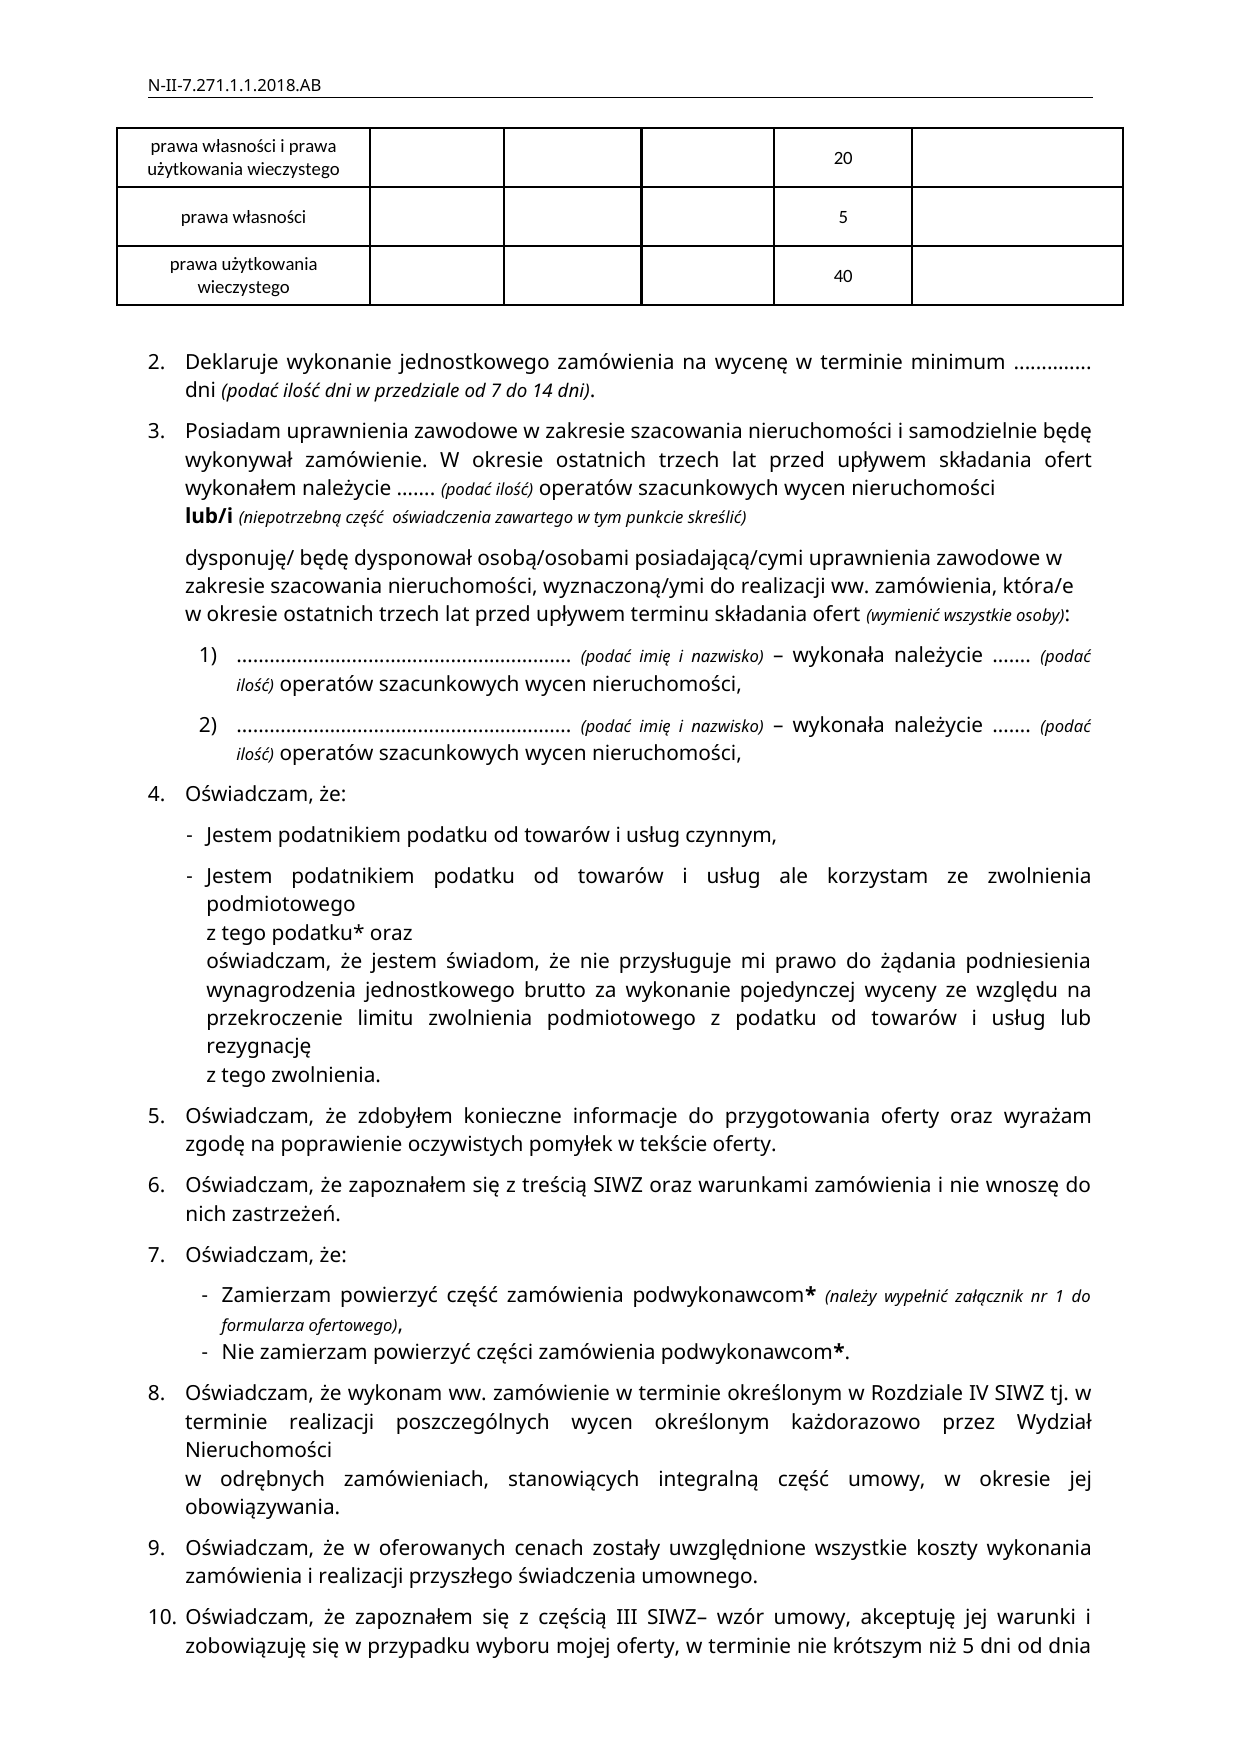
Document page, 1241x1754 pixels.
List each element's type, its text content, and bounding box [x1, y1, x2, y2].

list Jestem podatnikiem podatku od towarów i usług czynnym, [186, 820, 1093, 848]
table_cell [371, 129, 503, 186]
table_cell [913, 188, 1122, 245]
list ……………………………………………………. (podać imię i nazwisko) – wykonała należycie ……. (podać ilość) operatów szacunkowych wycen nieruchomości, [199, 710, 1093, 767]
list Oświadczam, że w oferowanych cenach zostały uwzględnione wszystkie koszty wykonania zamówienia i realizacji przyszłego świadczenia umownego. [148, 1533, 1093, 1590]
list Deklaruje wykonanie jednostkowego zamówienia na wycenę w terminie minimum .............. dni (podać ilość dni w przedziale od 7 do 14 dni). [148, 347, 1093, 404]
table_cell [371, 188, 503, 245]
table_cell 40 [775, 247, 911, 304]
table_cell [505, 188, 640, 245]
table_cell [505, 129, 640, 186]
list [148, 1602, 1093, 1659]
table_cell [643, 129, 773, 186]
table_cell [913, 129, 1122, 186]
list Zamierzam powierzyć część zamówienia podwykonawcom* (należy wypełnić załącznik nr 1 do formularza ofertowego), [201, 1281, 1093, 1337]
table_cell 5 [775, 188, 911, 245]
list Oświadczam, że: [148, 779, 1093, 807]
list Oświadczam, że zdobyłem konieczne informacje do przygotowania oferty oraz wyrażam zgodę na poprawienie oczywistych pomyłek w tekście oferty. [148, 1101, 1093, 1158]
list Oświadczam, że zapoznałem się z treścią SIWZ oraz warunkami zamówienia i nie wnoszę do nich zastrzeżeń. [148, 1170, 1093, 1227]
list Posiadam uprawnienia zawodowe w zakresie szacowania nieruchomości i samodzielnie będę wykonywał zamówienie. W okresie ostatnich trzech lat przed upływem składania ofert wykonałem należycie ……. (podać ilość) operatów szacunkowych wycen nieruchomości [148, 416, 1093, 502]
text lub/i (niepotrzebną część oświadczenia zawartego w tym punkcie skreślić) [185, 502, 1093, 530]
list Jestem podatnikiem podatku od towarów i usług ale korzystam ze zwolnienia podmiotowego z tego podatku* oraz [186, 861, 1093, 946]
table_cell prawa własności i prawa użytkowania wieczystego [118, 129, 369, 186]
list Oświadczam, że: [148, 1240, 1093, 1268]
table_cell prawa własności [118, 188, 369, 245]
table_cell [371, 247, 503, 304]
table_cell prawa użytkowania wieczystego [118, 247, 369, 304]
table_cell 20 [775, 129, 911, 186]
list Oświadczam, że wykonam ww. zamówienie w terminie określonym w Rozdziale IV SIWZ tj. w terminie realizacji poszczególnych wycen określonym każdorazowo przez Wydział Nieruchomości w odrębnych zamówieniach, stanowiących integralną część umowy, w okresie jej obowiązywania. [148, 1378, 1093, 1521]
text dysponuję/ będę dysponował osobą/osobami posiadającą/cymi uprawnienia zawodowe w zakresie szacowania nieruchomości, wyznaczoną/ymi do realizacji ww. zamówienia, która/e w okresie ostatnich trzech lat przed upływem terminu składania ofert (wymienić wszystkie osoby): [185, 543, 1093, 628]
table_cell [913, 247, 1122, 304]
list ……………………………………………………. (podać imię i nazwisko) – wykonała należycie ……. (podać ilość) operatów szacunkowych wycen nieruchomości, [199, 640, 1093, 697]
text oświadczam, że jestem świadom, że nie przysługuje mi prawo do żądania podniesienia wynagrodzenia jednostkowego brutto za wykonanie pojedynczej wyceny ze względu na przekroczenie limitu zwolnienia podmiotowego z podatku od towarów i usług lub rezygnację z tego zwolnienia. [206, 946, 1093, 1088]
list Nie zamierzam powierzyć części zamówienia podwykonawcom*. [201, 1337, 1093, 1366]
table_cell [505, 247, 640, 304]
table_cell [643, 247, 773, 304]
table_cell [643, 188, 773, 245]
